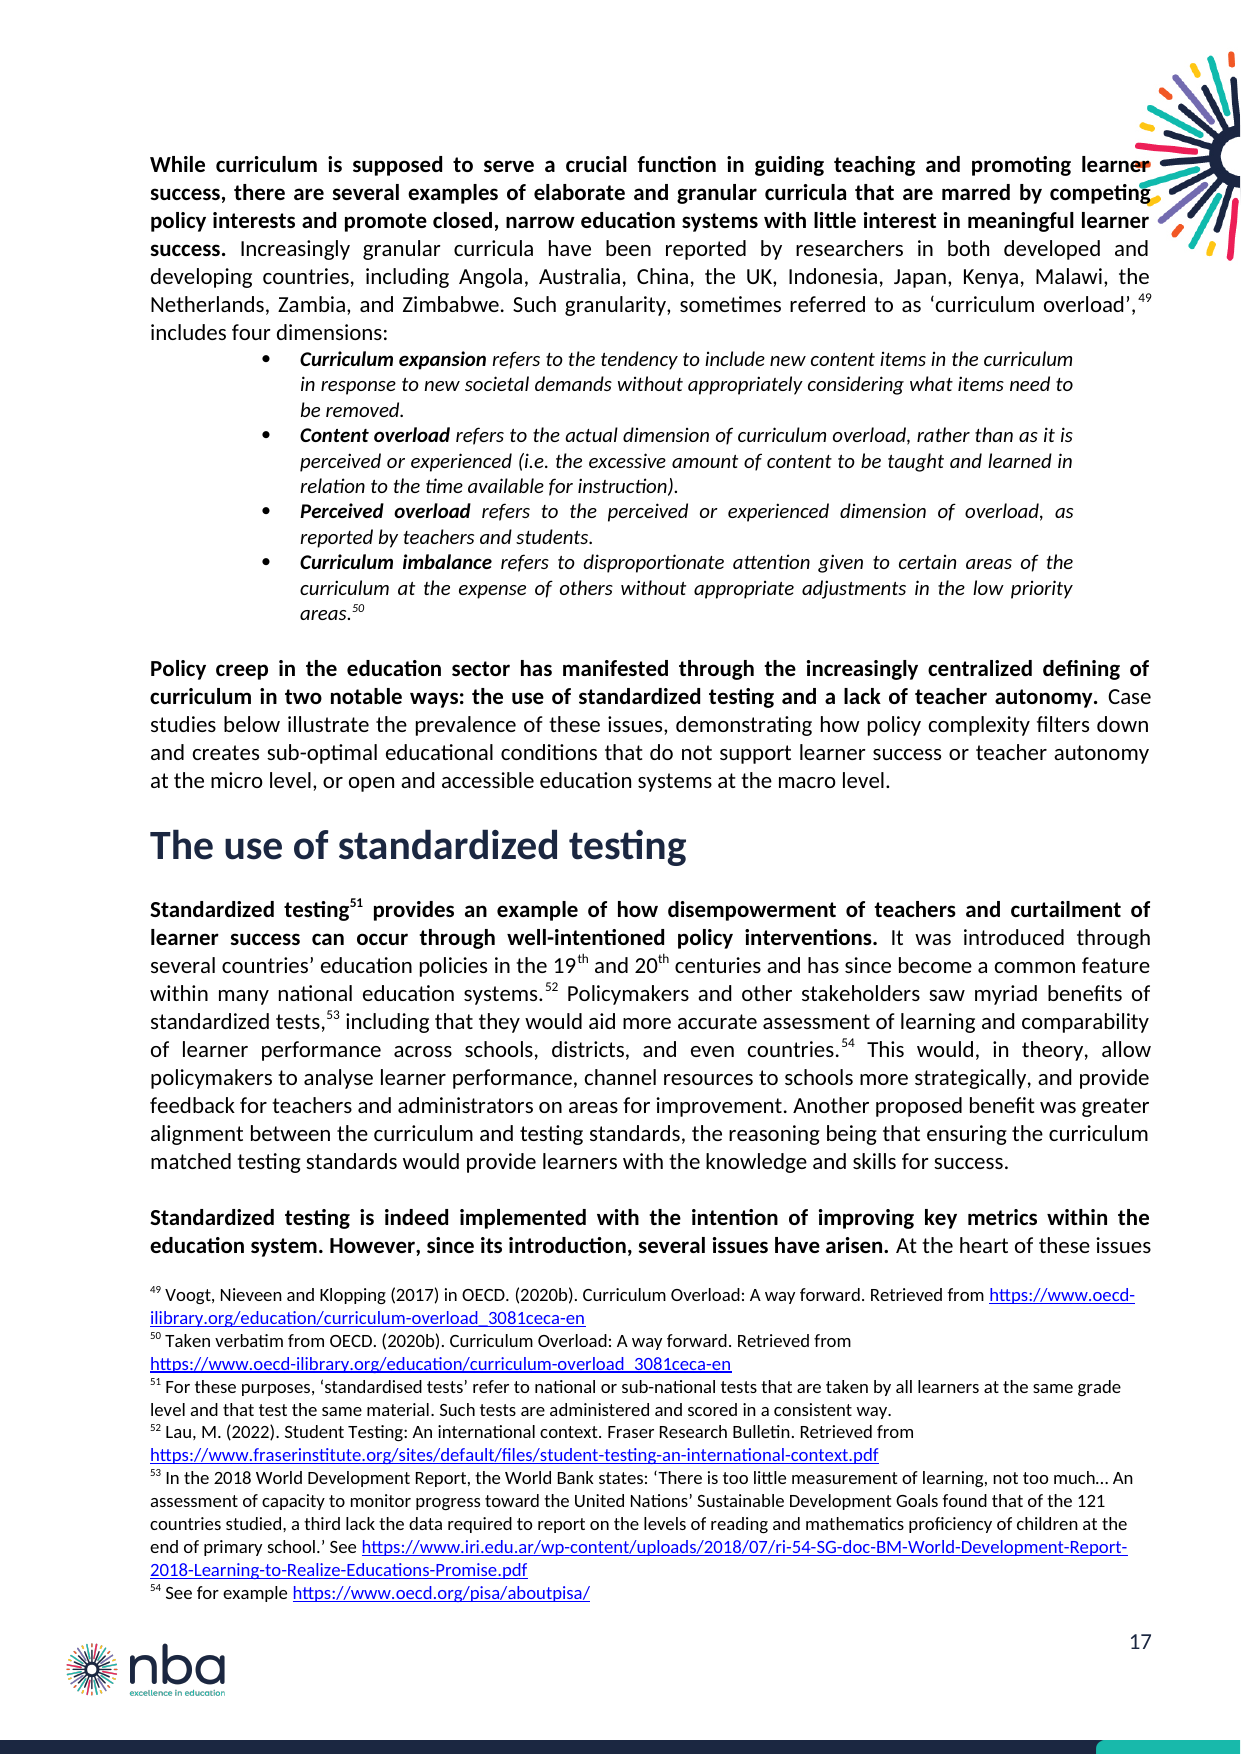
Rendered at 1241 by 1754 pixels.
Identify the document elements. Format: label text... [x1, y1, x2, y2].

text While curriculum is supposed to serve a crucial function in guiding teaching and promoting learner success, there are several examples of elaborate and granular curricula that are marred by competing policy interests and promote closed, narrow education systems with little interest in meaningful learner success. Increasingly granular curricula have been reported by researchers in both developed and developing countries, including Angola, Australia, China, the UK, Indonesia, Japan, Kenya, Malawi, the Netherlands, Zambia, and Zimbabwe. Such granularity, sometimes referred to as ‘curriculum overload’, includes four dimensions: [150, 150, 1152, 346]
list Perceived overload refers to the perceived or experienced dimension of overload, as reported by teachers and students. [262, 499, 1077, 549]
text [150, 1203, 1152, 1259]
picture [1032, 0, 1241, 320]
list Curriculum imbalance refers to disproportionate attention given to certain areas of the curriculum at the expense of others without appropriate adjustments in the low priority areas. [262, 549, 1077, 626]
text Policy creep in the education sector has manifested through the increasingly centralized defining of curriculum in two notable ways: the use of standardized testing and a lack of teacher autonomy. Case studies below illustrate the prevalence of these issues, demonstrating how policy complexity filters down and creates sub-optimal educational conditions that do not support learner success or teacher autonomy at the micro level, or open and accessible education systems at the macro level. [150, 654, 1152, 794]
list Content overload refers to the actual dimension of curriculum overload, rather than as it is perceived or experienced (i.e. the excessive amount of content to be taught and learned in relation to the time available for instruction). [262, 422, 1077, 499]
picture [66, 1643, 225, 1696]
list Curriculum expansion refers to the tendency to include new content items in the curriculum in response to new societal demands without appropriately considering what items need to be removed. [262, 346, 1077, 422]
text Standardized testing provides an example of how disempowerment of teachers and curtailment of learner success can occur through well-intentioned policy interventions. It was introduced through several countries’ education policies in the 19th and 20th centuries and has since become a common feature within many national education systems. Policymakers and other stakeholders saw myriad benefits of standardized tests, including that they would aid more accurate assessment of learning and comparability of learner performance across schools, districts, and even countries. This would, in theory, allow policymakers to analyse learner performance, channel resources to schools more strategically, and provide feedback for teachers and administrators on areas for improvement. Another proposed benefit was greater alignment between the curriculum and testing standards, the reasoning being that ensuring the curriculum matched testing standards would provide learners with the knowledge and skills for success. [150, 895, 1152, 1175]
subtitle The use of standardized testing [150, 819, 1152, 870]
picture [0, 1740, 1241, 1754]
